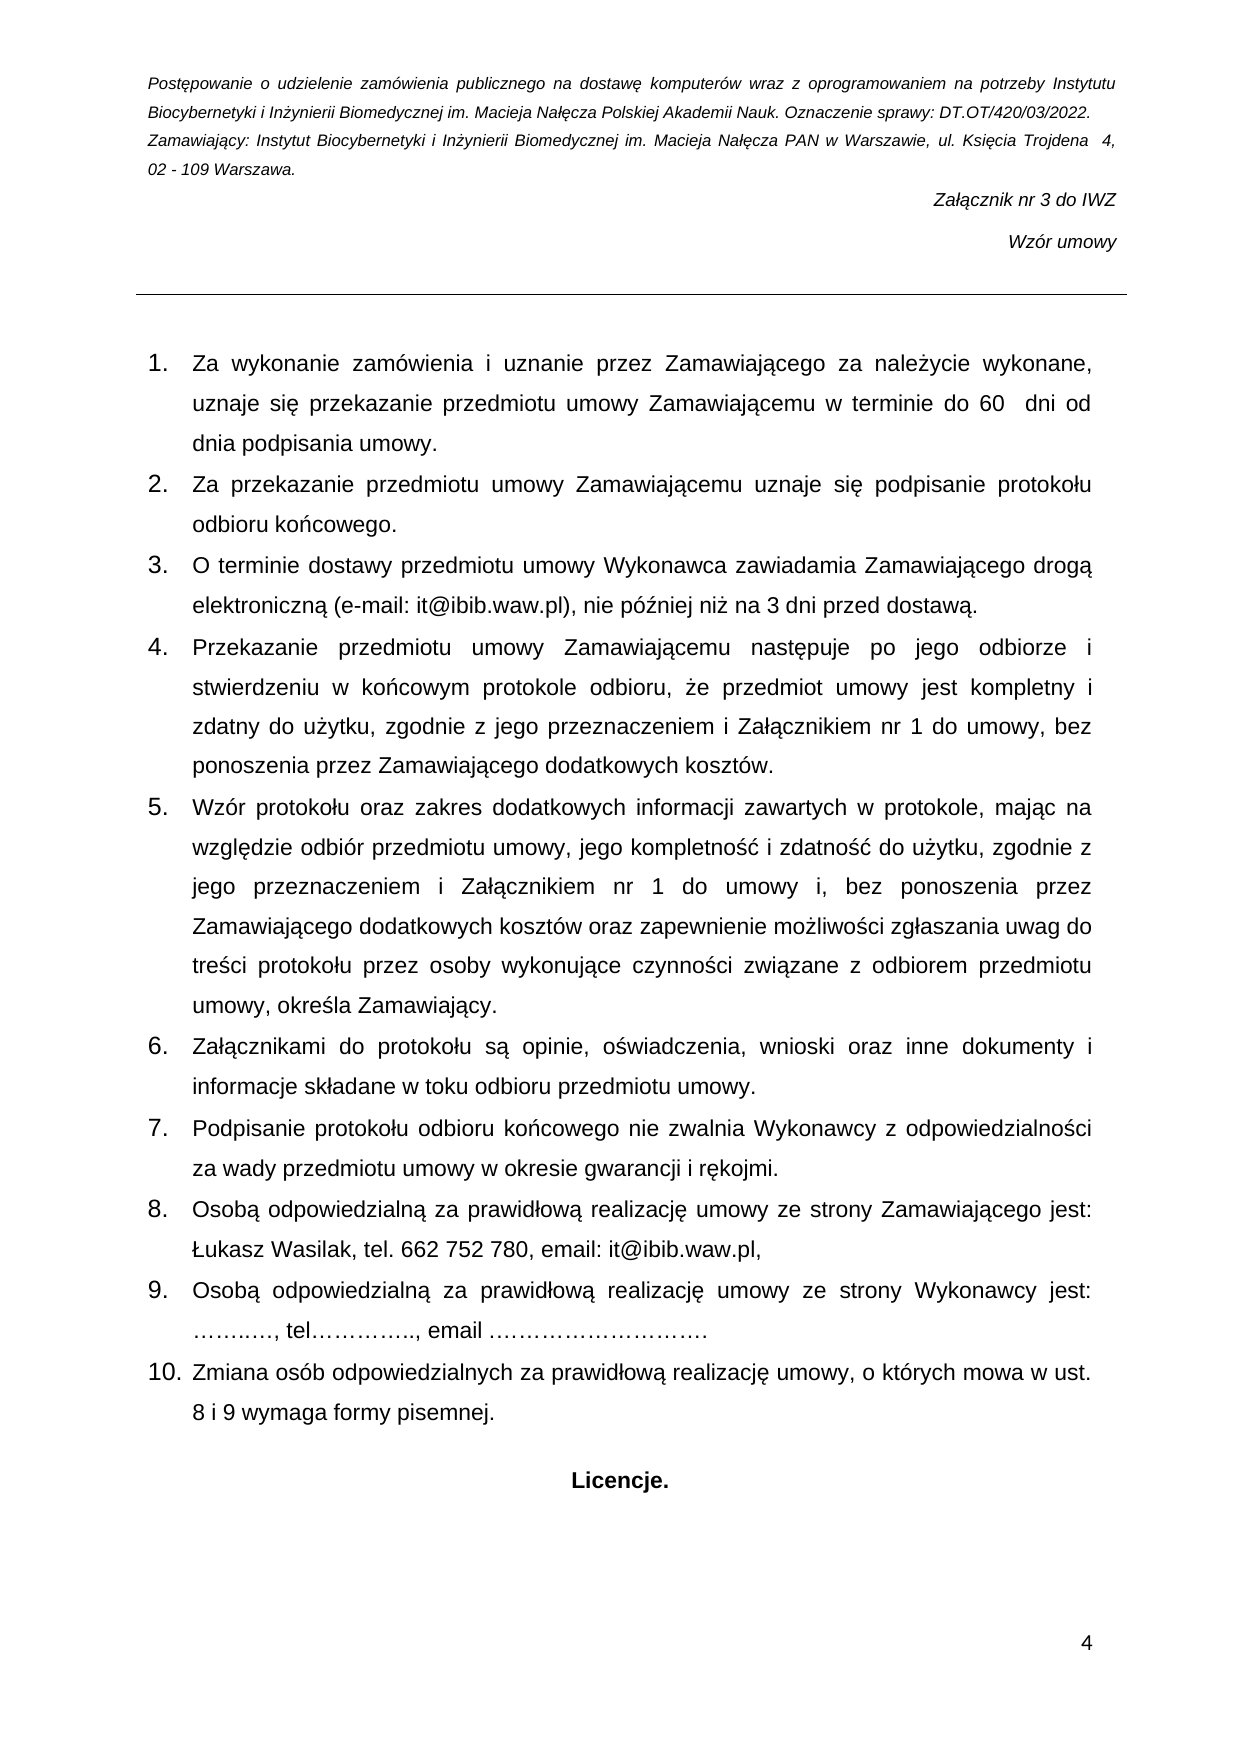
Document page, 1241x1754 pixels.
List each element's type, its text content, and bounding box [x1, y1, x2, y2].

list O terminie dostawy przedmiotu umowy Wykonawca zawiadamia Zamawiającego drogą elektroniczną (e-mail: it@ibib.waw.pl), nie później niż na 3 dni przed dostawą. [148, 550, 1093, 618]
list Osobą odpowiedzialną za prawidłową realizację umowy ze strony Zamawiającego jest: Łukasz Wasilak, tel. 662 752 780, email: it@ibib.waw.pl, [147, 1194, 1093, 1262]
list Podpisanie protokołu odbioru końcowego nie zwalnia Wykonawcy z odpowiedzialności za wady przedmiotu umowy w okresie gwarancji i rękojmi. [148, 1113, 1093, 1181]
list Wzór protokołu oraz zakres dodatkowych informacji zawartych w protokole, mając na względzie odbiór przedmiotu umowy, jego kompletność i zdatność do użytku, zgodnie z jego przeznaczeniem i Załącznikiem nr 1 do umowy i, bez ponoszenia przez Zamawiającego dodatkowych kosztów oraz zapewnienie możliwości zgłaszania uwag do treści protokołu przez osoby wykonujące czynności związane z odbiorem przedmiotu umowy, określa Zamawiający. [148, 792, 1093, 1018]
list Załącznikami do protokołu są opinie, oświadczenia, wnioski oraz inne dokumenty i informacje składane w toku odbioru przedmiotu umowy. [148, 1031, 1093, 1099]
list Za przekazanie przedmiotu umowy Zamawiającemu uznaje się podpisanie protokołu odbioru końcowego. [148, 469, 1093, 537]
text Licencje. [148, 1467, 1093, 1493]
list Zmiana osób odpowiedzialnych za prawidłową realizację umowy, o których mowa w ust. 8 i 9 wymaga formy pisemnej. [148, 1357, 1093, 1425]
list Za wykonanie zamówienia i uznanie przez Zamawiającego za należycie wykonane, uznaje się przekazanie przedmiotu umowy Zamawiającemu w terminie do 60 dni od dnia podpisania umowy. [148, 348, 1093, 456]
list Osobą odpowiedzialną za prawidłową realizację umowy ze strony Wykonawcy jest: ……..…, tel………….., email .………………………. [148, 1275, 1093, 1343]
list Przekazanie przedmiotu umowy Zamawiającemu następuje po jego odbiorze i stwierdzeniu w końcowym protokole odbioru, że przedmiot umowy jest kompletny i zdatny do użytku, zgodnie z jego przeznaczeniem i Załącznikiem nr 1 do umowy, bez ponoszenia przez Zamawiającego dodatkowych kosztów. [148, 632, 1093, 779]
